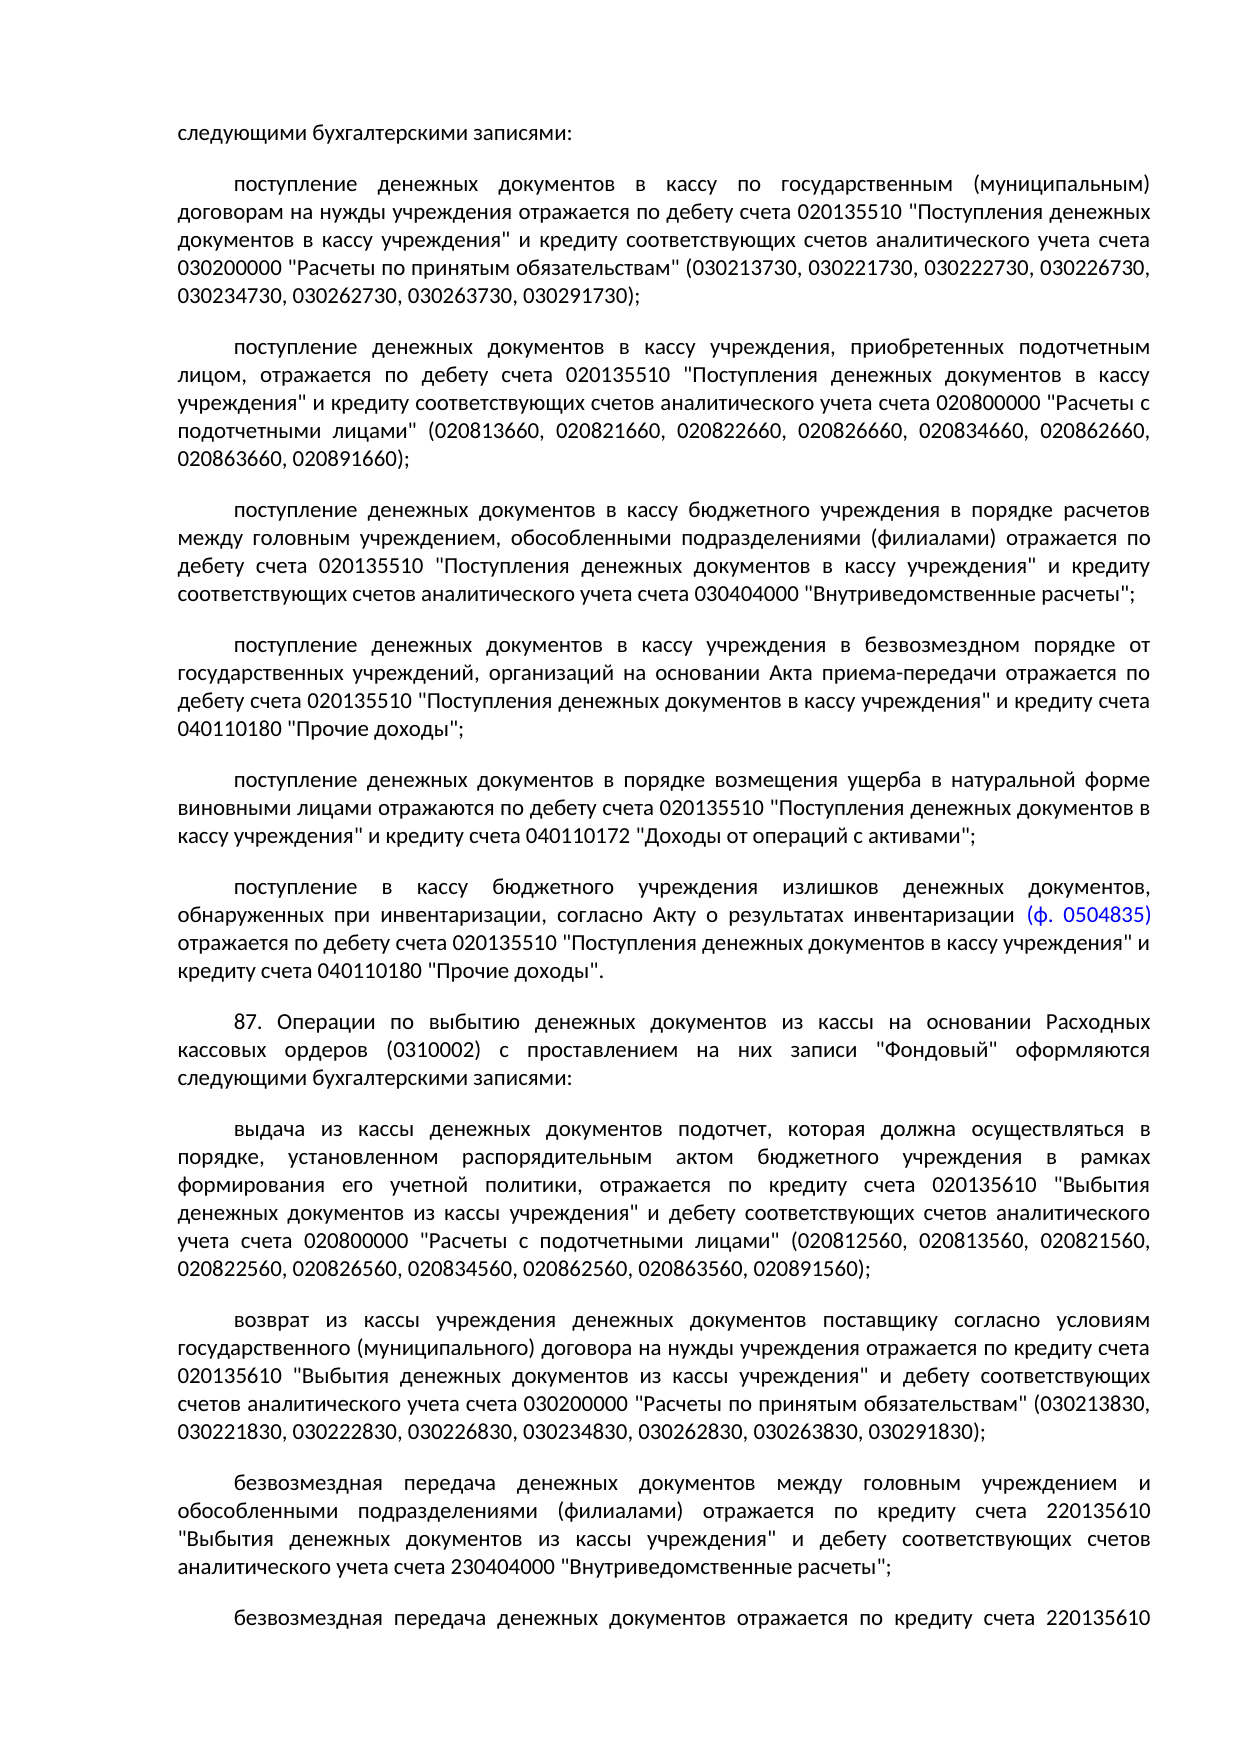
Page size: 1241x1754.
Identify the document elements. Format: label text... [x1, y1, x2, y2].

text поступление денежных документов в кассу учреждения в безвозмездном порядке от государственных учреждений, организаций на основании Акта приема-передачи отражается по дебету счета 020135510 "Поступления денежных документов в кассу учреждения" и кредиту счета 040110180 "Прочие доходы"; [177, 630, 1152, 742]
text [177, 118, 1152, 146]
text возврат из кассы учреждения денежных документов поставщику согласно условиям государственного (муниципального) договора на нужды учреждения отражается по кредиту счета 020135610 "Выбытия денежных документов из кассы учреждения" и дебету соответствующих счетов аналитического учета счета 030200000 "Расчеты по принятым обязательствам" (030213830, 030221830, 030222830, 030226830, 030234830, 030262830, 030263830, 030291830); [177, 1305, 1152, 1445]
text поступление денежных документов в кассу по государственным (муниципальным) договорам на нужды учреждения отражается по дебету счета 020135510 "Поступления денежных документов в кассу учреждения" и кредиту соответствующих счетов аналитического учета счета 030200000 "Расчеты по принятым обязательствам" (030213730, 030221730, 030222730, 030226730, 030234730, 030262730, 030263730, 030291730); [177, 169, 1152, 309]
text поступление денежных документов в кассу учреждения, приобретенных подотчетным лицом, отражается по дебету счета 020135510 "Поступления денежных документов в кассу учреждения" и кредиту соответствующих счетов аналитического учета счета 020800000 "Расчеты с подотчетными лицами" (020813660, 020821660, 020822660, 020826660, 020834660, 020862660, 020863660, 020891660); [177, 332, 1152, 472]
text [177, 1603, 1152, 1631]
text поступление денежных документов в кассу бюджетного учреждения в порядке расчетов между головным учреждением, обособленными подразделениями (филиалами) отражается по дебету счета 020135510 "Поступления денежных документов в кассу учреждения" и кредиту соответствующих счетов аналитического учета счета 030404000 "Внутриведомственные расчеты"; [177, 495, 1152, 607]
text поступление в кассу бюджетного учреждения излишков денежных документов, обнаруженных при инвентаризации, согласно Акту о результатах инвентаризации (ф. 0504835) отражается по дебету счета 020135510 "Поступления денежных документов в кассу учреждения" и кредиту счета 040110180 "Прочие доходы". [177, 872, 1152, 984]
text выдача из кассы денежных документов подотчет, которая должна осуществляться в порядке, установленном распорядительным актом бюджетного учреждения в рамках формирования его учетной политики, отражается по кредиту счета 020135610 "Выбытия денежных документов из кассы учреждения" и дебету соответствующих счетов аналитического учета счета 020800000 "Расчеты с подотчетными лицами" (020812560, 020813560, 020821560, 020822560, 020826560, 020834560, 020862560, 020863560, 020891560); [177, 1114, 1152, 1282]
text поступление денежных документов в порядке возмещения ущерба в натуральной форме виновными лицами отражаются по дебету счета 020135510 "Поступления денежных документов в кассу учреждения" и кредиту счета 040110172 "Доходы от операций с активами"; [177, 765, 1152, 849]
text безвозмездная передача денежных документов между головным учреждением и обособленными подразделениями (филиалами) отражается по кредиту счета 220135610 "Выбытия денежных документов из кассы учреждения" и дебету соответствующих счетов аналитического учета счета 230404000 "Внутриведомственные расчеты"; [177, 1468, 1152, 1580]
text 87. Операции по выбытию денежных документов из кассы на основании Расходных кассовых ордеров (0310002) с проставлением на них записи "Фондовый" оформляются следующими бухгалтерскими записями: [177, 1007, 1152, 1091]
